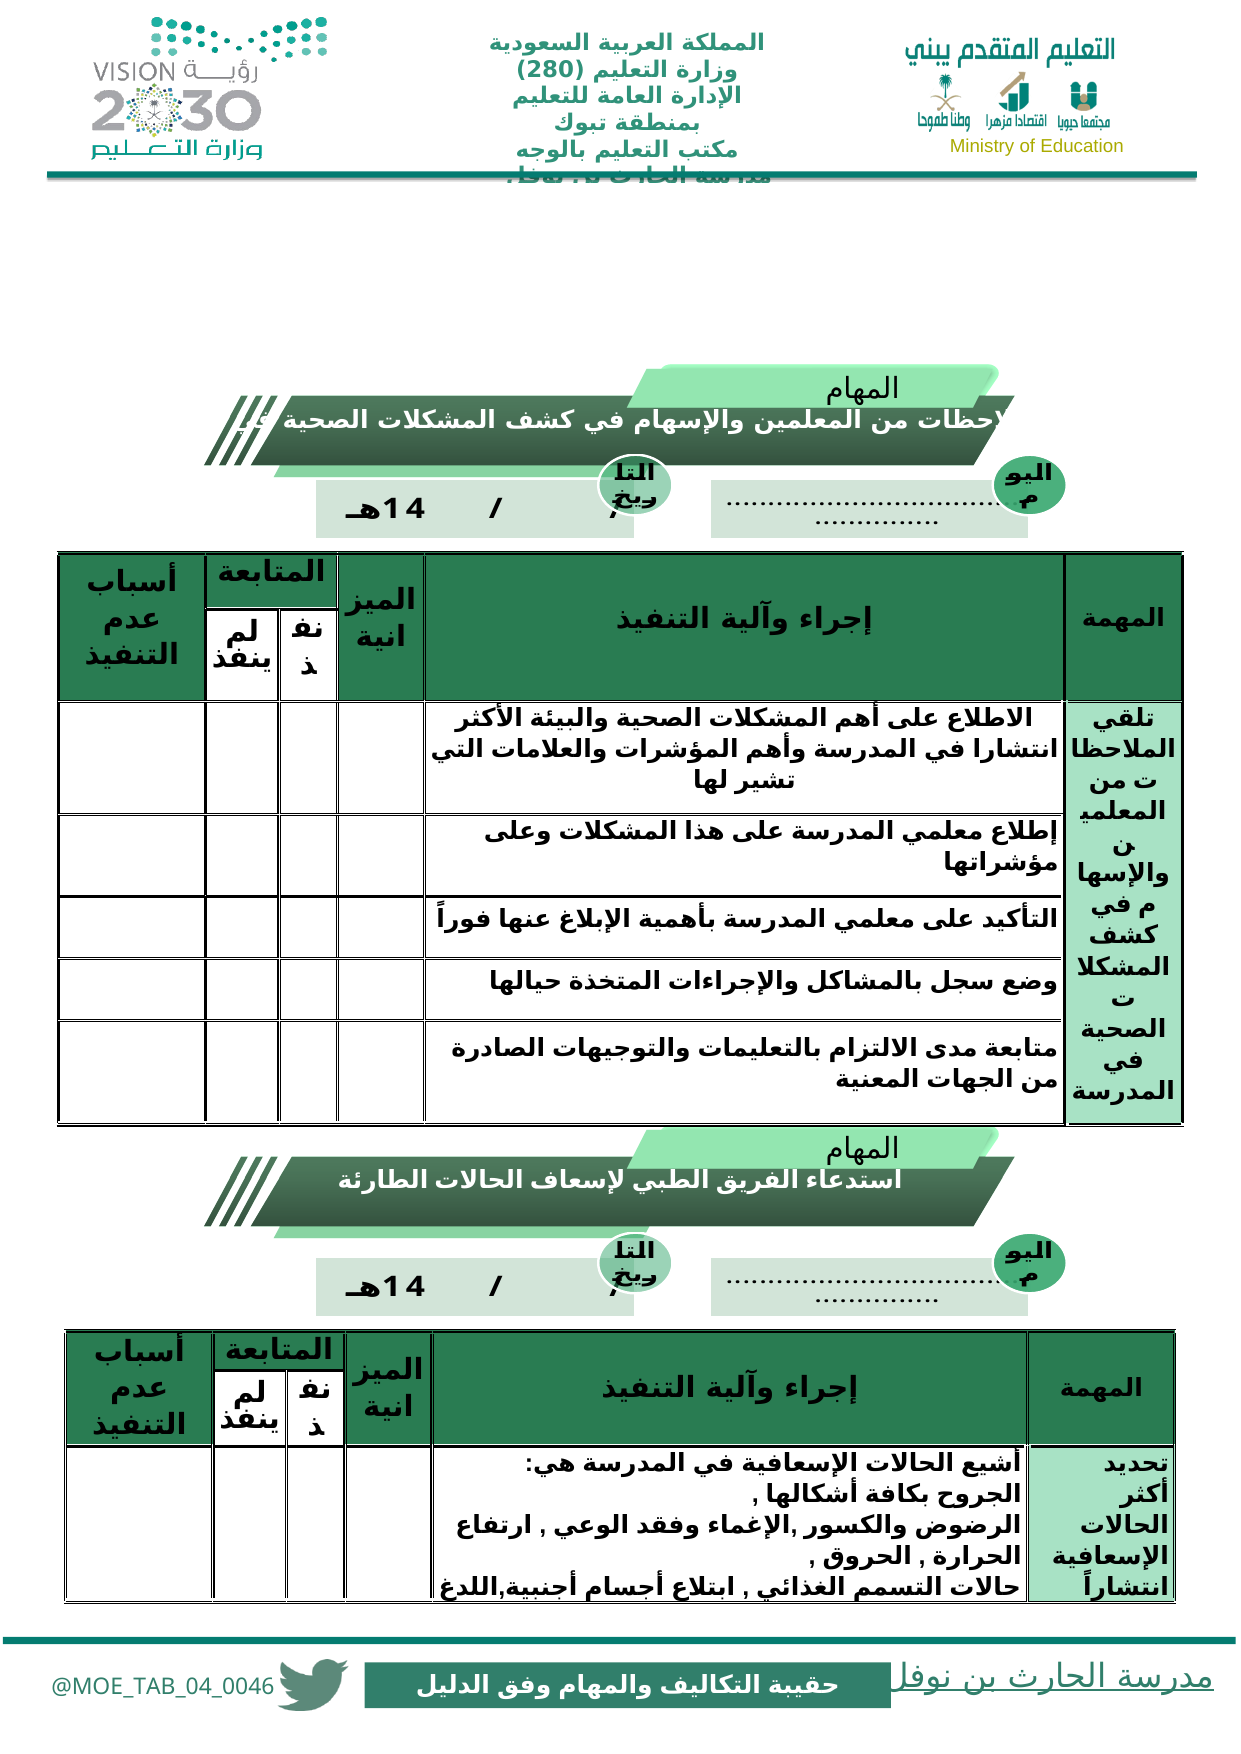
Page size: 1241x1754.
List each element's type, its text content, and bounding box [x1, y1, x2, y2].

table_cell [60, 816, 204, 894]
text تلقي الملاحظات من المعلمين والإسهام في كشف المشكلات الصحية في المدرسة [75, 405, 1165, 434]
table_header إجراء وآلية التنفيذ [424, 552, 1064, 700]
table_cell متابعة مدى الالتزام بالتعليمات والتوجيهات الصادرة من الجهات المعنية [424, 1019, 1063, 1123]
table_header المهمة [1028, 1330, 1175, 1444]
table_cell [66, 1445, 213, 1601]
table_header المتابعة [213, 1333, 345, 1369]
table_cell [339, 960, 423, 1019]
table_cell [338, 1022, 424, 1123]
table_cell [207, 703, 277, 813]
table_cell نفذ [288, 1372, 343, 1444]
table_header المتابعة [205, 554, 337, 607]
table_cell نفذ [281, 611, 336, 700]
table_cell [286, 1445, 345, 1601]
table_cell [205, 1022, 279, 1123]
table_cell [207, 898, 277, 957]
table_cell لم ينفذ [207, 611, 277, 700]
table_header المهمة [1064, 552, 1182, 700]
text المهام [75, 371, 899, 405]
table_cell [60, 960, 204, 1019]
picture [83, 11, 330, 161]
table_cell إطلاع معلمي المدرسة على هذا المشكلات وعلى مؤشراتها [426, 814, 1063, 894]
table_header الميزانية [338, 555, 424, 700]
text استدعاء الفريق الطبي لإسعاف الحالات الطارئة [75, 1166, 1165, 1194]
table_cell [281, 960, 336, 1019]
table_cell [281, 816, 336, 894]
table_header إجراء وآلية التنفيذ [432, 1332, 1026, 1444]
table_cell [339, 816, 423, 894]
table_cell تلقي الملاحظات من المعلمين والإسهام في كشف المشكلات الصحية في المدرسة [1066, 700, 1182, 1123]
table_cell تحديد أكثر الحالات الإسعافية انتشاراً في المدرسة ومعرفة أسبابها إن وجدت [1028, 1445, 1175, 1601]
table_cell [339, 898, 423, 957]
table_cell [213, 1448, 286, 1601]
table_cell [339, 703, 423, 813]
text المهام [75, 1132, 899, 1166]
table_cell [207, 816, 277, 894]
table_cell [279, 1022, 337, 1123]
table_cell الاطلاع على أهم المشكلات الصحية والبيئة الأكثر انتشارا في المدرسة وأهم المؤشرات والعلامات التي تشير لها [426, 700, 1063, 813]
table_cell [207, 960, 277, 1019]
table_header الميزانية [345, 1332, 432, 1444]
table_header أسباب عدم التنفيذ [66, 1330, 213, 1444]
table_header أسباب عدم التنفيذ [58, 555, 205, 700]
table_cell [281, 898, 336, 957]
table_cell [60, 898, 204, 957]
picture [833, 11, 1209, 172]
table_cell التأكيد على معلمي المدرسة بأهمية الإبلاغ عنها فوراً [426, 895, 1063, 957]
table_cell لم ينفذ [215, 1372, 285, 1444]
table_cell [58, 1022, 205, 1123]
table_cell [60, 703, 204, 813]
table_cell [281, 703, 336, 813]
table_cell وضع سجل بالمشاكل والإجراءات المتخذة حيالها [426, 957, 1063, 1019]
table_cell [345, 1447, 432, 1601]
